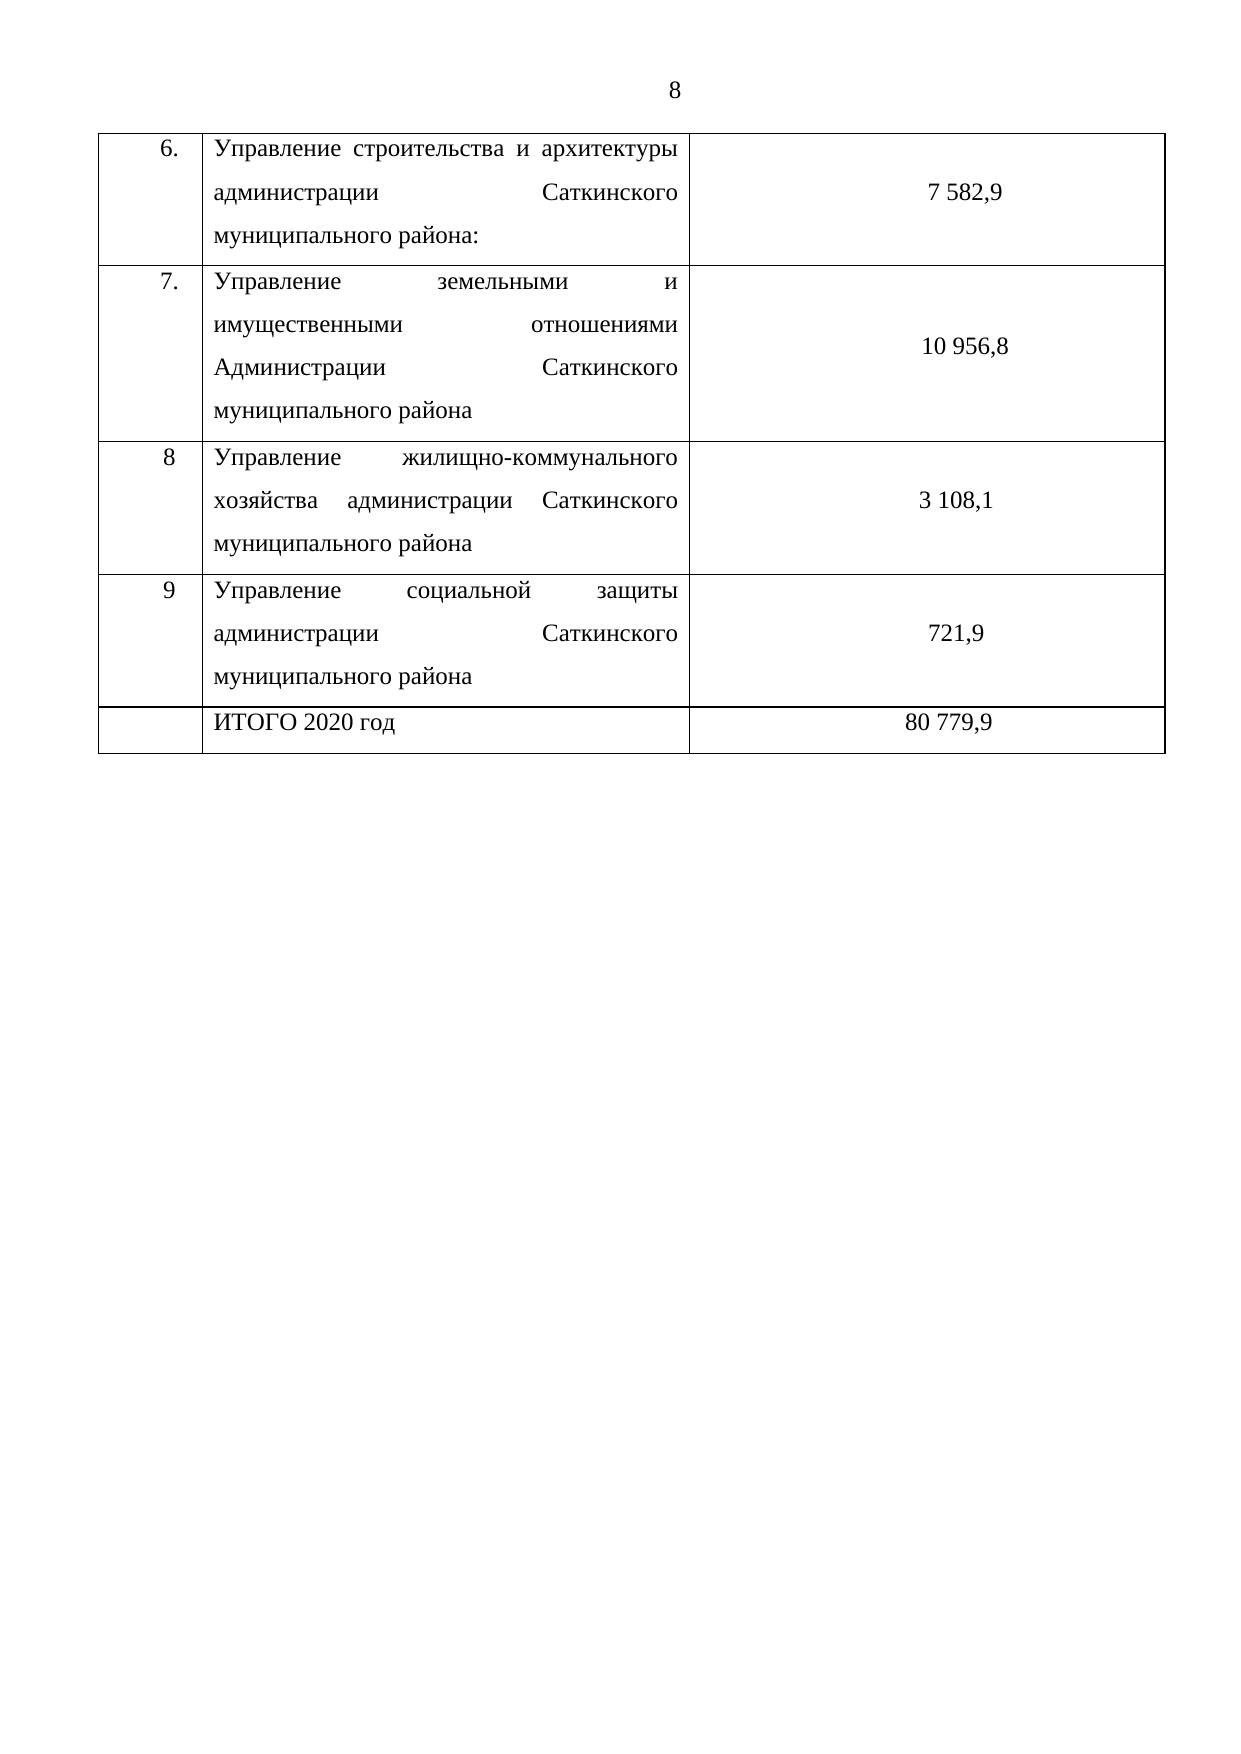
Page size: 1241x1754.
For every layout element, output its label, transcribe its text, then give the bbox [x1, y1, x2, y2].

table_cell 7 582,9 [690, 134, 1164, 265]
table_cell [99, 708, 202, 753]
table_cell Управление социальной защиты администрации Саткинского муниципального района [203, 575, 689, 706]
table_cell 3 108,1 [690, 442, 1164, 574]
table_cell 8 [99, 442, 202, 574]
table_cell 80 779,9 [690, 708, 1164, 753]
table_cell Управление земельными и имущественными отношениями Администрации Саткинского муниципального района [203, 266, 689, 441]
table_cell Управление строительства и архитектуры администрации Саткинского муниципального района: [203, 134, 689, 265]
table_cell 10 956,8 [690, 266, 1164, 441]
table_cell 9 [99, 575, 202, 706]
table_cell Управление жилищно-коммунального хозяйства администрации Саткинского муниципального района [203, 442, 689, 574]
table_cell 7. [99, 266, 202, 441]
table_cell 721,9 [690, 575, 1164, 706]
table_cell 6. [99, 134, 202, 265]
table_cell ИТОГО 2020 год [203, 708, 689, 753]
